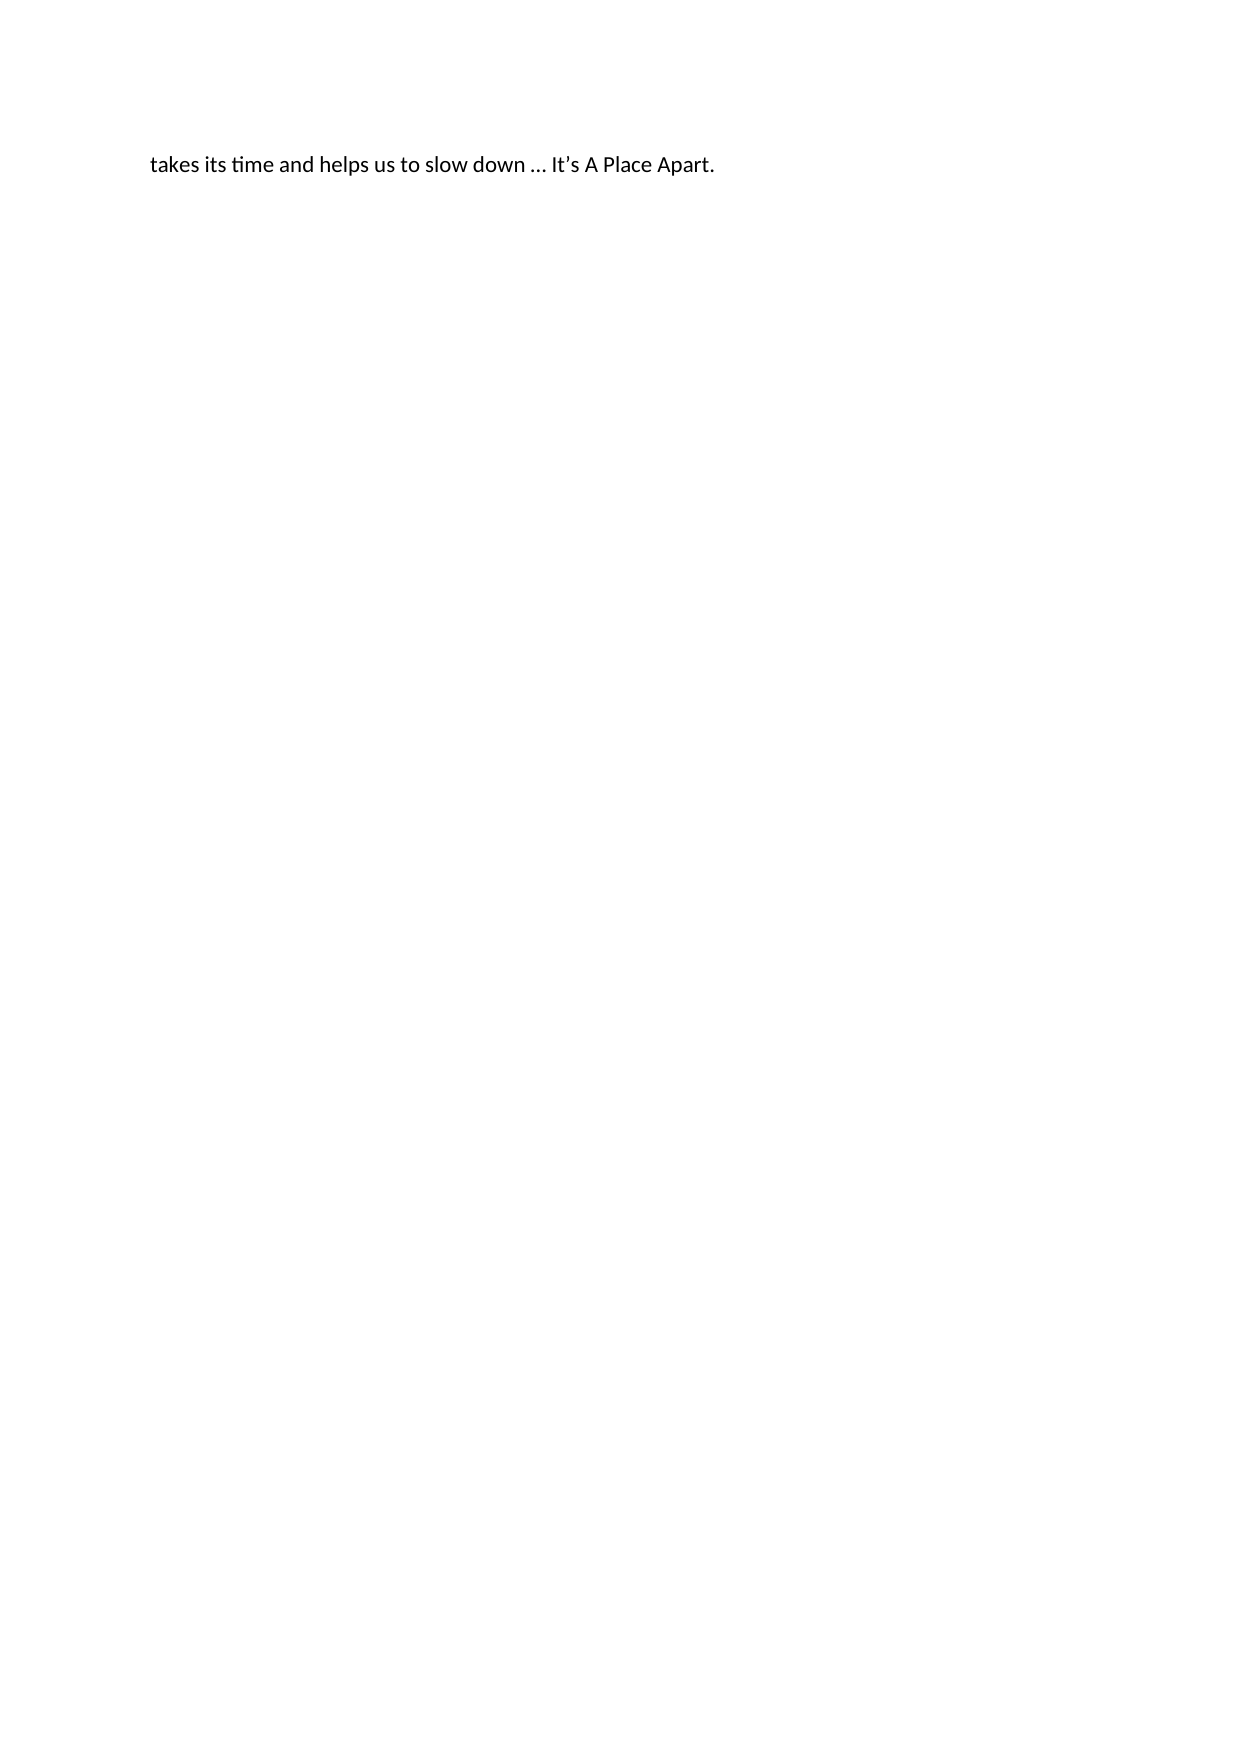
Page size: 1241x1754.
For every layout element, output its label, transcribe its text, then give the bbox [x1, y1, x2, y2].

text takes its time and helps us to slow down … It’s A Place Apart. [150, 150, 1090, 178]
